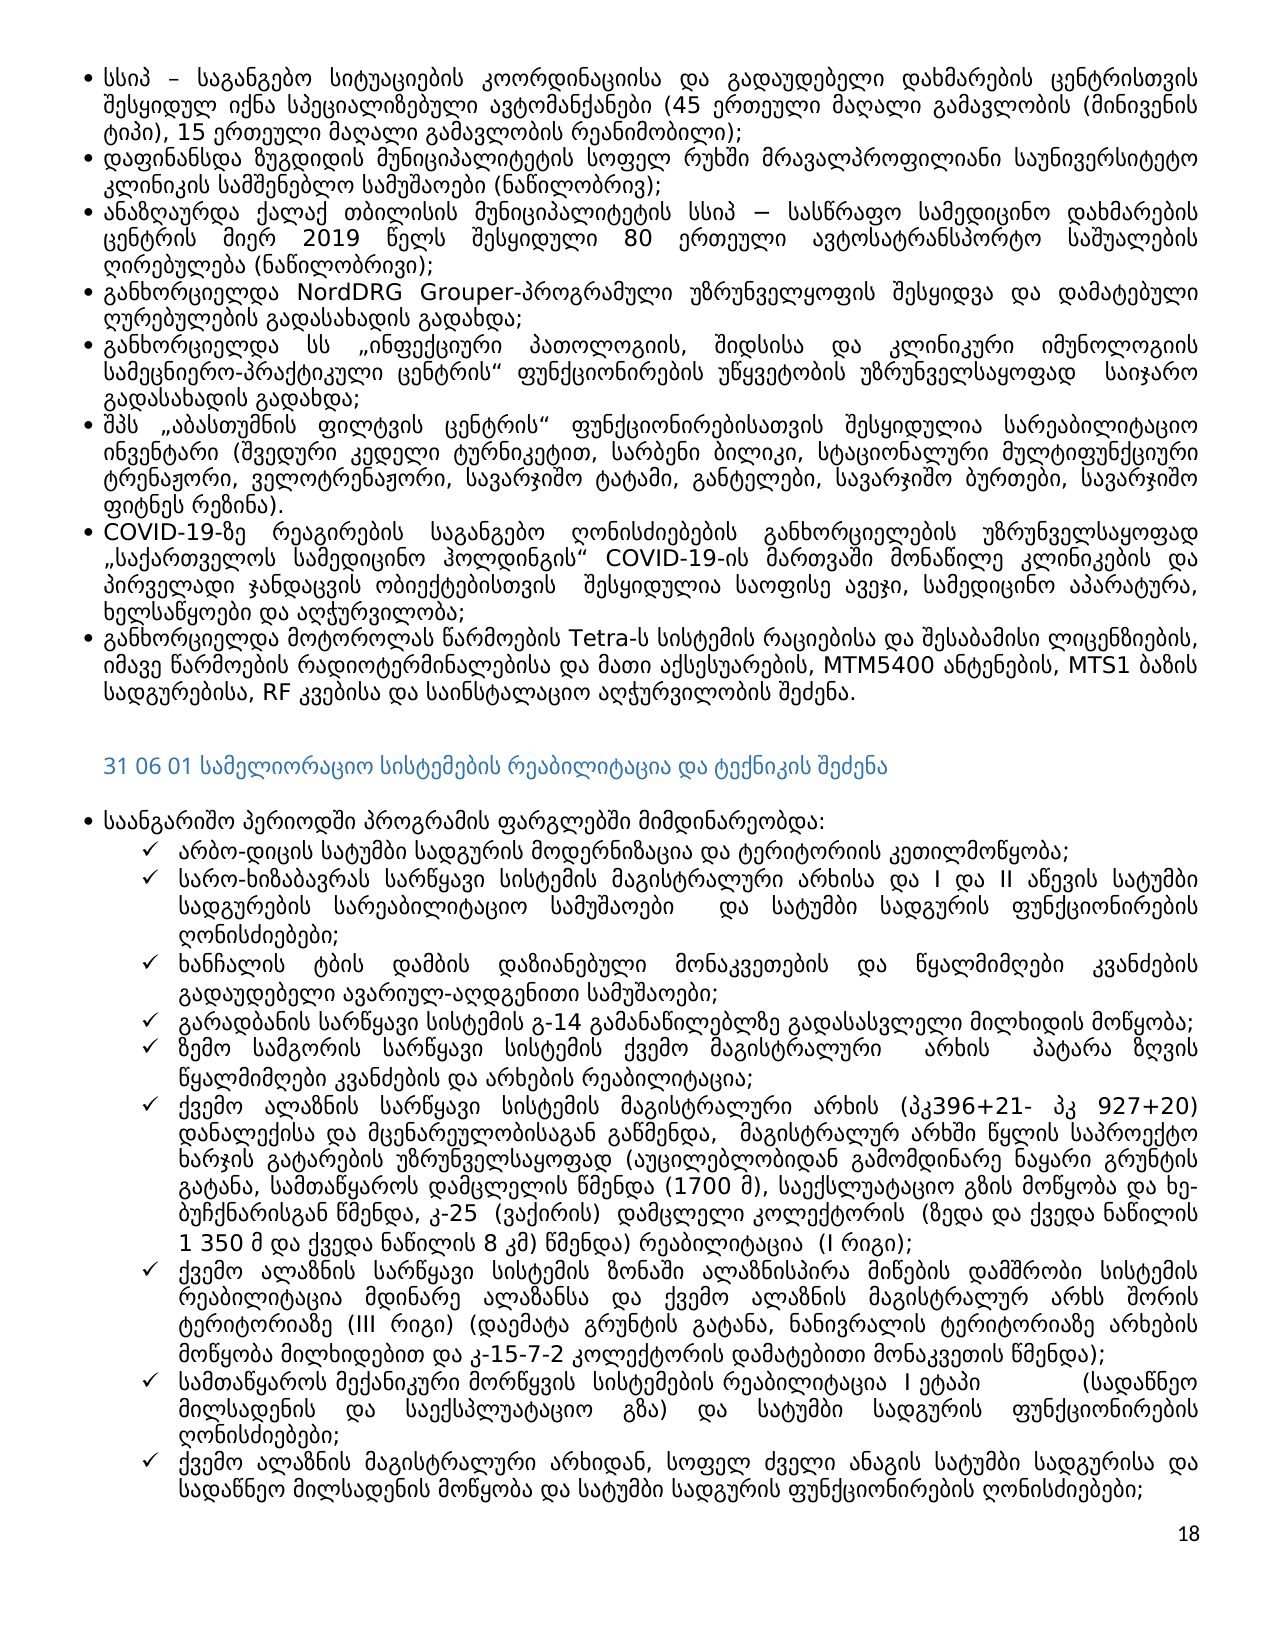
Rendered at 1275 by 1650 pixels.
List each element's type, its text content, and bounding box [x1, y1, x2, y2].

list სარო-ხიზაბავრას სარწყავი სისტემის მაგისტრალური არხისა და I და II აწევის სატუმბი სადგურების სარეაბილიტაციო სამუშაოები და სატუმბი სადგურის ფუნქციონირების ღონისძიებები; [141, 866, 1200, 951]
list გარადბანის სარწყავი სისტემის გ-14 გამანაწილებლზე გადასასვლელი მილხიდის მოწყობა; [141, 1009, 1200, 1035]
list საანგარიშო პერიოდში პროგრამის ფარგლებში მიმდინარეობდა: [84, 808, 1200, 835]
list განხორციელდა NordDRG Grouper-პროგრამული უზრუნველყოფის შესყიდვა და დამატებული ღურებულების გადასახადის გადახდა; [84, 279, 1200, 332]
list ქვემო ალაზნის სარწყავი სისტემის ზონაში ალაზნისპირა მიწების დამშრობი სისტემის რეაბილიტაცია მდინარე ალაზანსა და ქვემო ალაზნის მაგისტრალურ არხს შორის ტერიტორიაზე (III რიგი) (დაემატა გრუნტის გატანა, ნანივრალის ტერიტორიაზე არხების მოწყობა მილხიდებით და კ-15-7-2 კოლექტორის დამატებითი მონაკვეთის წმენდა); [141, 1258, 1200, 1369]
list არბო-დიცის სატუმბი სადგურის მოდერნიზაცია და ტერიტორიის კეთილმოწყობა; [141, 835, 1200, 866]
list ქვემო ალაზნის მაგისტრალური არხიდან, სოფელ ძველი ანაგის სატუმბი სადგურისა და სადაწნეო მილსადენის მოწყობა და სატუმბი სადგურის ფუნქციონირების ღონისძიებები; [141, 1449, 1200, 1502]
list ზემო სამგორის სარწყავი სისტემის ქვემო მაგისტრალური არხის პატარა ზღვის წყალმიმღები კვანძების და არხების რეაბილიტაცია; [141, 1035, 1200, 1093]
list COVID-19-ზე რეაგირების საგანგებო ღონისძიებების განხორციელების უზრუნველსაყოფად „საქართველოს სამედიცინო ჰოლდინგის“ COVID-19-ის მართვაში მონაწილე კლინიკების და პირველადი ჯანდაცვის ობიექტებისთვის შესყიდულია საოფისე ავეჯი, სამედიცინო აპარატურა, ხელსაწყოები და აღჭურვილობა; [84, 519, 1200, 626]
list ანაზღაურდა ქალაქ თბილისის მუნიციპალიტეტის სსიპ − სასწრაფო სამედიცინო დახმარების ცენტრის მიერ 2019 წელს შესყიდული 80 ერთეული ავტოსატრანსპორტო საშუალების ღირებულება (ნაწილობრივი); [84, 199, 1200, 279]
list შპს „აბასთუმნის ფილტვის ცენტრის“ ფუნქციონირებისათვის შესყიდულია სარეაბილიტაციო ინვენტარი (შვედური კედელი ტურნიკეტით, სარბენი ბილიკი, სტაციონალური მულტიფუნქციური ტრენაჟორი, ველოტრენაჟორი, სავარჯიშო ტატამი, განტელები, სავარჯიშო ბურთები, სავარჯიშო ფიტნეს რეზინა). [84, 412, 1200, 519]
list ქვემო ალაზნის სარწყავი სისტემის მაგისტრალური არხის (პკ396+21- პკ 927+20) დანალექისა და მცენარეულობისაგან გაწმენდა, მაგისტრალურ არხში წყლის საპროექტო ხარჯის გატარების უზრუნველსაყოფად (აუცილებლობიდან გამომდინარე ნაყარი გრუნტის გატანა, სამთაწყაროს დამცლელის წმენდა (1700 მ), საექსლუატაციო გზის მოწყობა და ხე-ბუჩქნარისგან წმენდა, კ-25 (ვაქირის) დამცლელი კოლექტორის (ზედა და ქვედა ნაწილის 1 350 მ და ქვედა ნაწილის 8 კმ) წმენდა) რეაბილიტაცია (I რიგი); [141, 1093, 1200, 1258]
list განხორციელდა მოტოროლას წარმოების Tetra-ს სისტემის რაციებისა და შესაბამისი ლიცენზიების, იმავე წარმოების რადიოტერმინალებისა და მათი აქსესუარების, MTM5400 ანტენების, MTS1 ბაზის სადგურებისა, RF კვებისა და საინსტალაციო აღჭურვილობის შეძენა. [84, 626, 1200, 706]
list ხანჩალის ტბის დამბის დაზიანებული მონაკვეთების და წყალმიმღები კვანძების გადაუდებელი ავარიულ-აღდგენითი სამუშაოები; [141, 951, 1200, 1009]
list სსიპ – საგანგებო სიტუაციების კოორდინაციისა და გადაუდებელი დახმარების ცენტრისთვის შესყიდულ იქნა სპეციალიზებული ავტომანქანები (45 ერთეული მაღალი გამავლობის (მინივენის ტიპი), 15 ერთეული მაღალი გამავლობის რეანიმობილი); [84, 66, 1200, 146]
list დაფინანსდა ზუგდიდის მუნიციპალიტეტის სოფელ რუხში მრავალპროფილიანი საუნივერსიტეტო კლინიკის სამშენებლო სამუშაოები (ნაწილობრივ); [84, 146, 1200, 199]
subtitle 31 06 01 სამელიორაციო სისტემების რეაბილიტაცია და ტექნიკის შეძენა [103, 750, 1200, 782]
list სამთაწყაროს მექანიკური მორწყვის სისტემების რეაბილიტაცია I ეტაპი (სადაწნეო მილსადენის და საექსპლუატაციო გზა) და სატუმბი სადგურის ფუნქციონირების ღონისძიებები; [141, 1369, 1200, 1449]
list განხორციელდა სს „ინფექციური პათოლოგიის, შიდსისა და კლინიკური იმუნოლოგიის სამეცნიერო-პრაქტიკული ცენტრის“ ფუნქციონირების უწყვეტობის უზრუნველსაყოფად საიჯარო გადასახადის გადახდა; [84, 332, 1200, 412]
